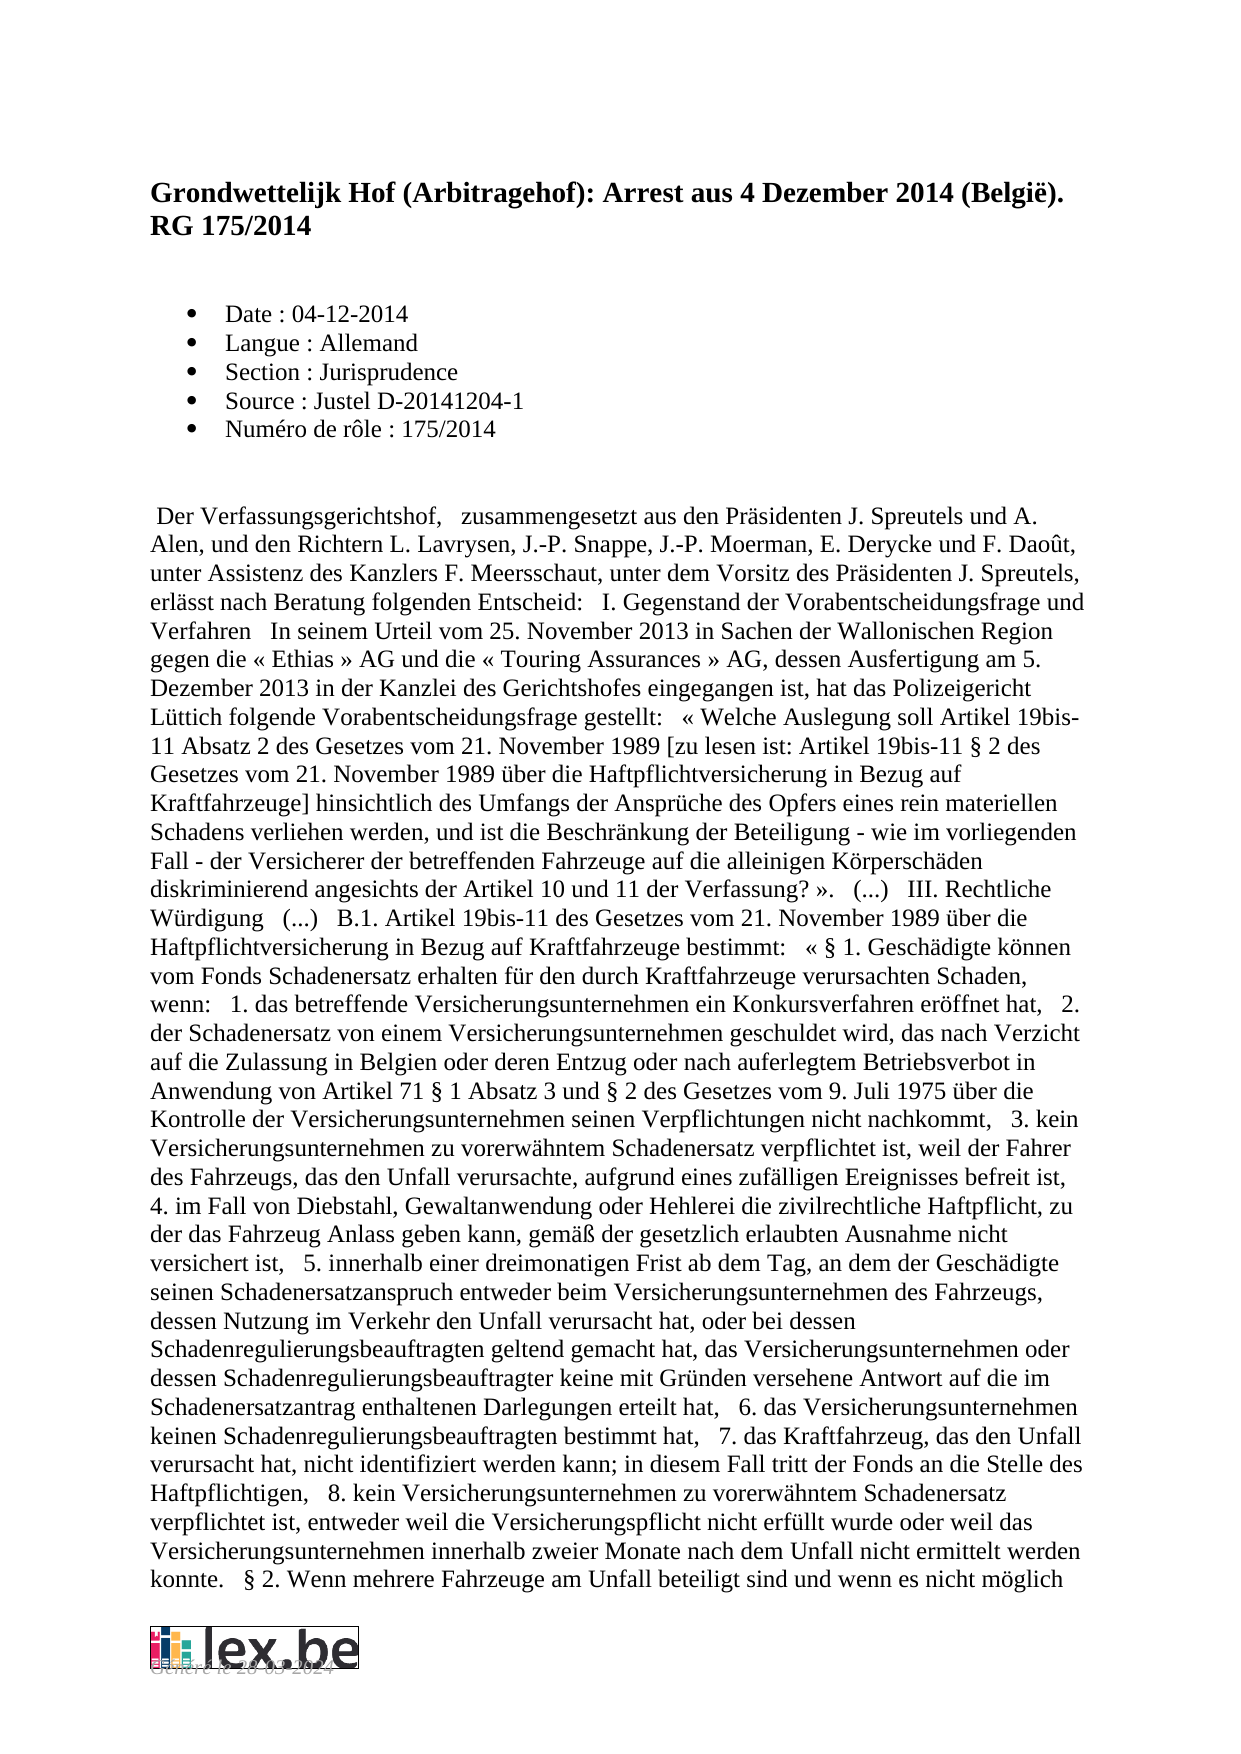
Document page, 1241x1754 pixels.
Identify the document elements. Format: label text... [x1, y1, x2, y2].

list Date : 04-12-2014 [187, 299, 1090, 328]
list Langue : Allemand [187, 328, 1090, 357]
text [150, 501, 1090, 1593]
list Section : Jurisprudence [187, 357, 1090, 386]
subtitle Grondwettelijk Hof (Arbitragehof): Arrest aus 4 Dezember 2014 (België). RG 175/2014 [150, 175, 1090, 242]
list Source : Justel D-20141204-1 [187, 386, 1090, 414]
list Numéro de rôle : 175/2014 [187, 414, 1090, 443]
picture [151, 1627, 358, 1668]
